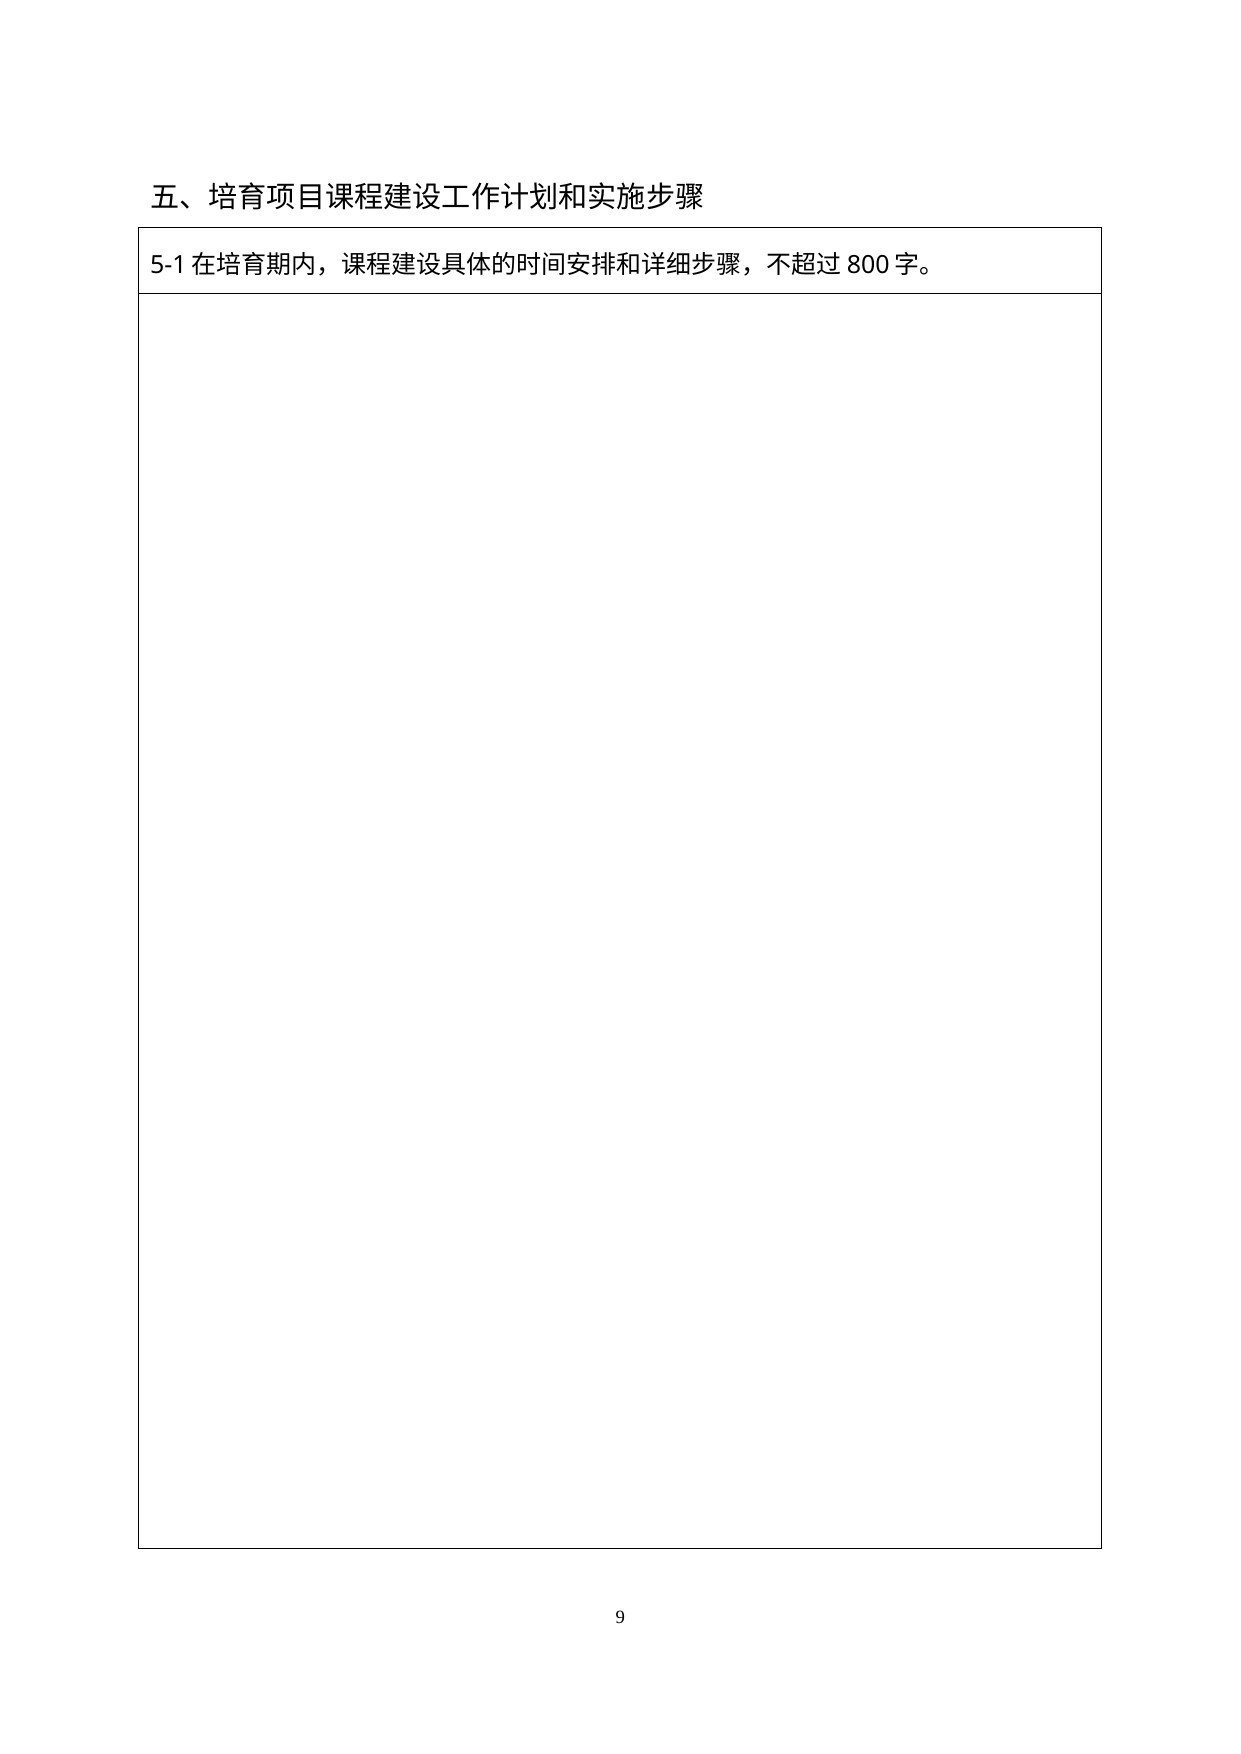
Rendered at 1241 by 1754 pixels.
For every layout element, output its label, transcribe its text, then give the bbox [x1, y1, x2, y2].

table_cell [139, 294, 1101, 1548]
text 五、培育项目课程建设工作计划和实施步骤 [150, 162, 1090, 227]
table_header 5-1在培育期内，课程建设具体的时间安排和详细步骤，不超过800字。 [139, 228, 1101, 293]
